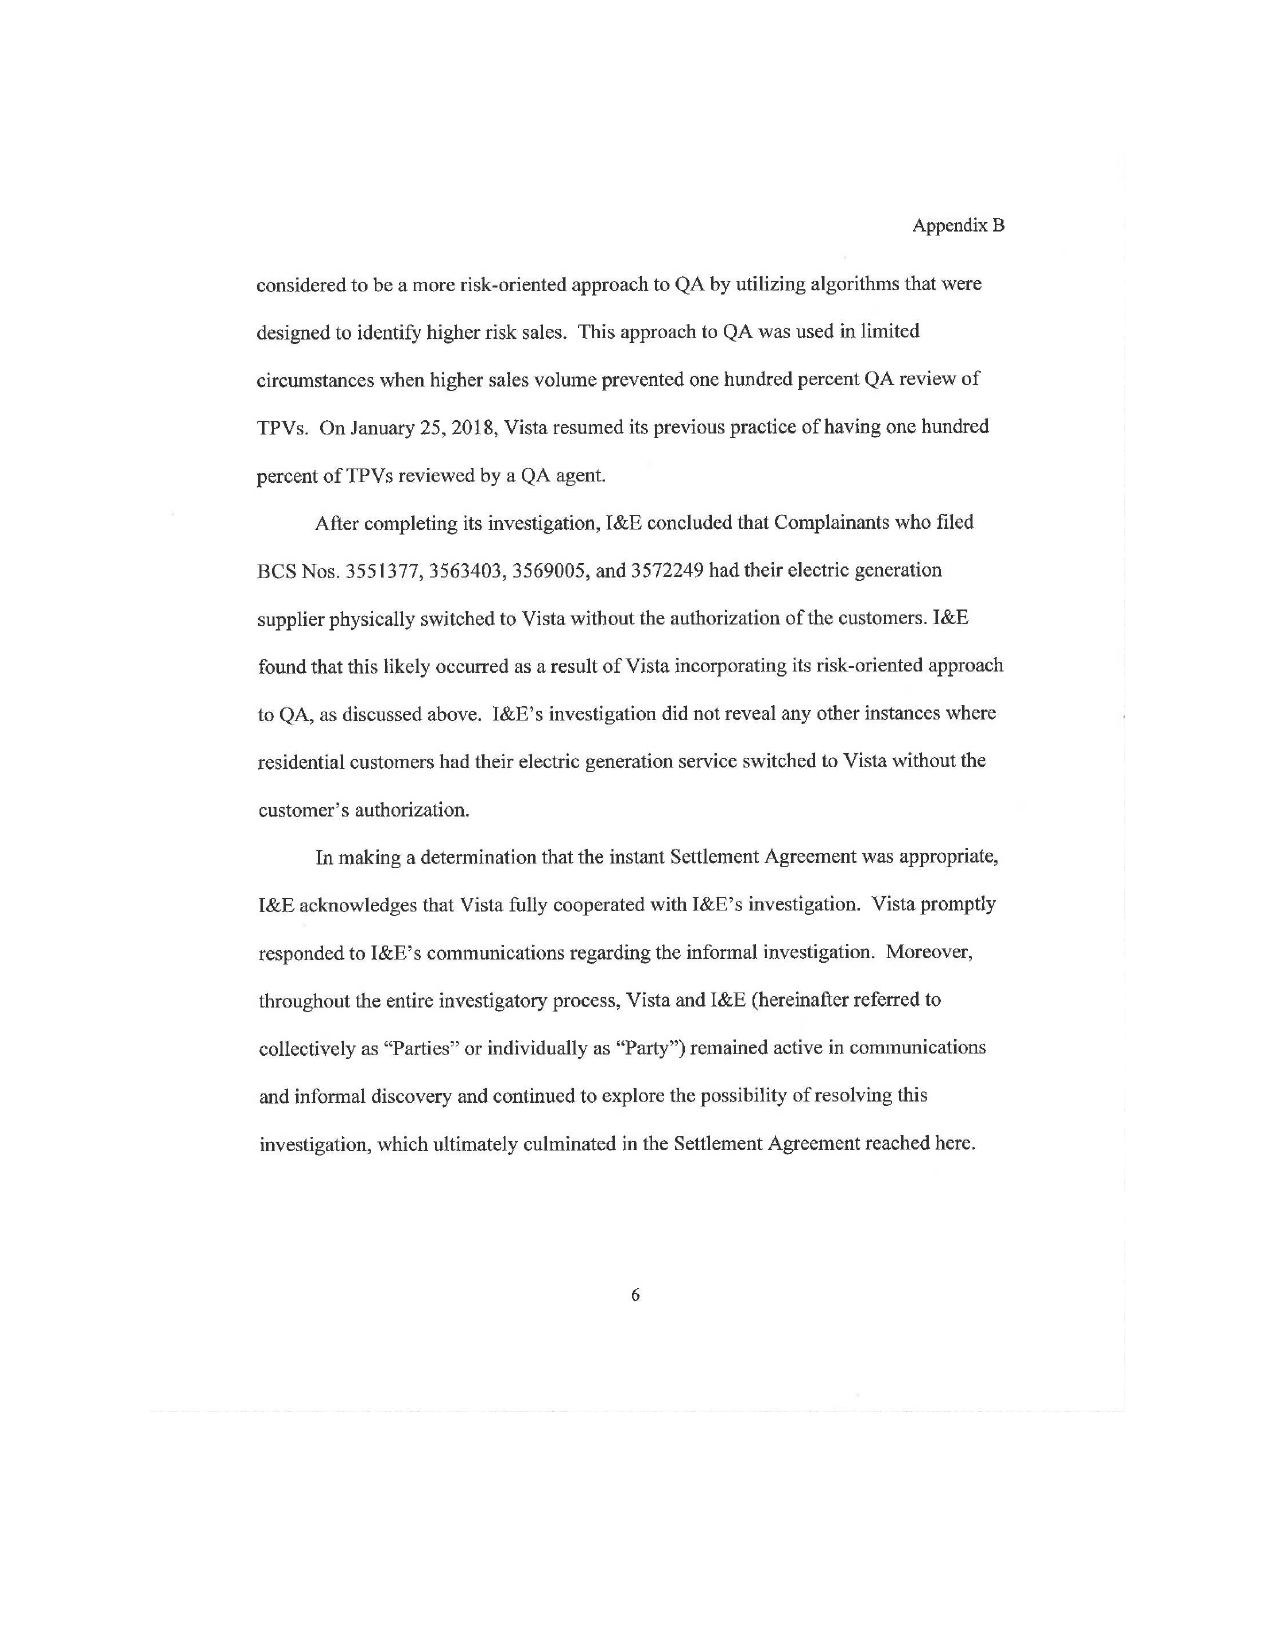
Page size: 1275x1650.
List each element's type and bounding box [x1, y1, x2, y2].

picture [150, 150, 1125, 1412]
